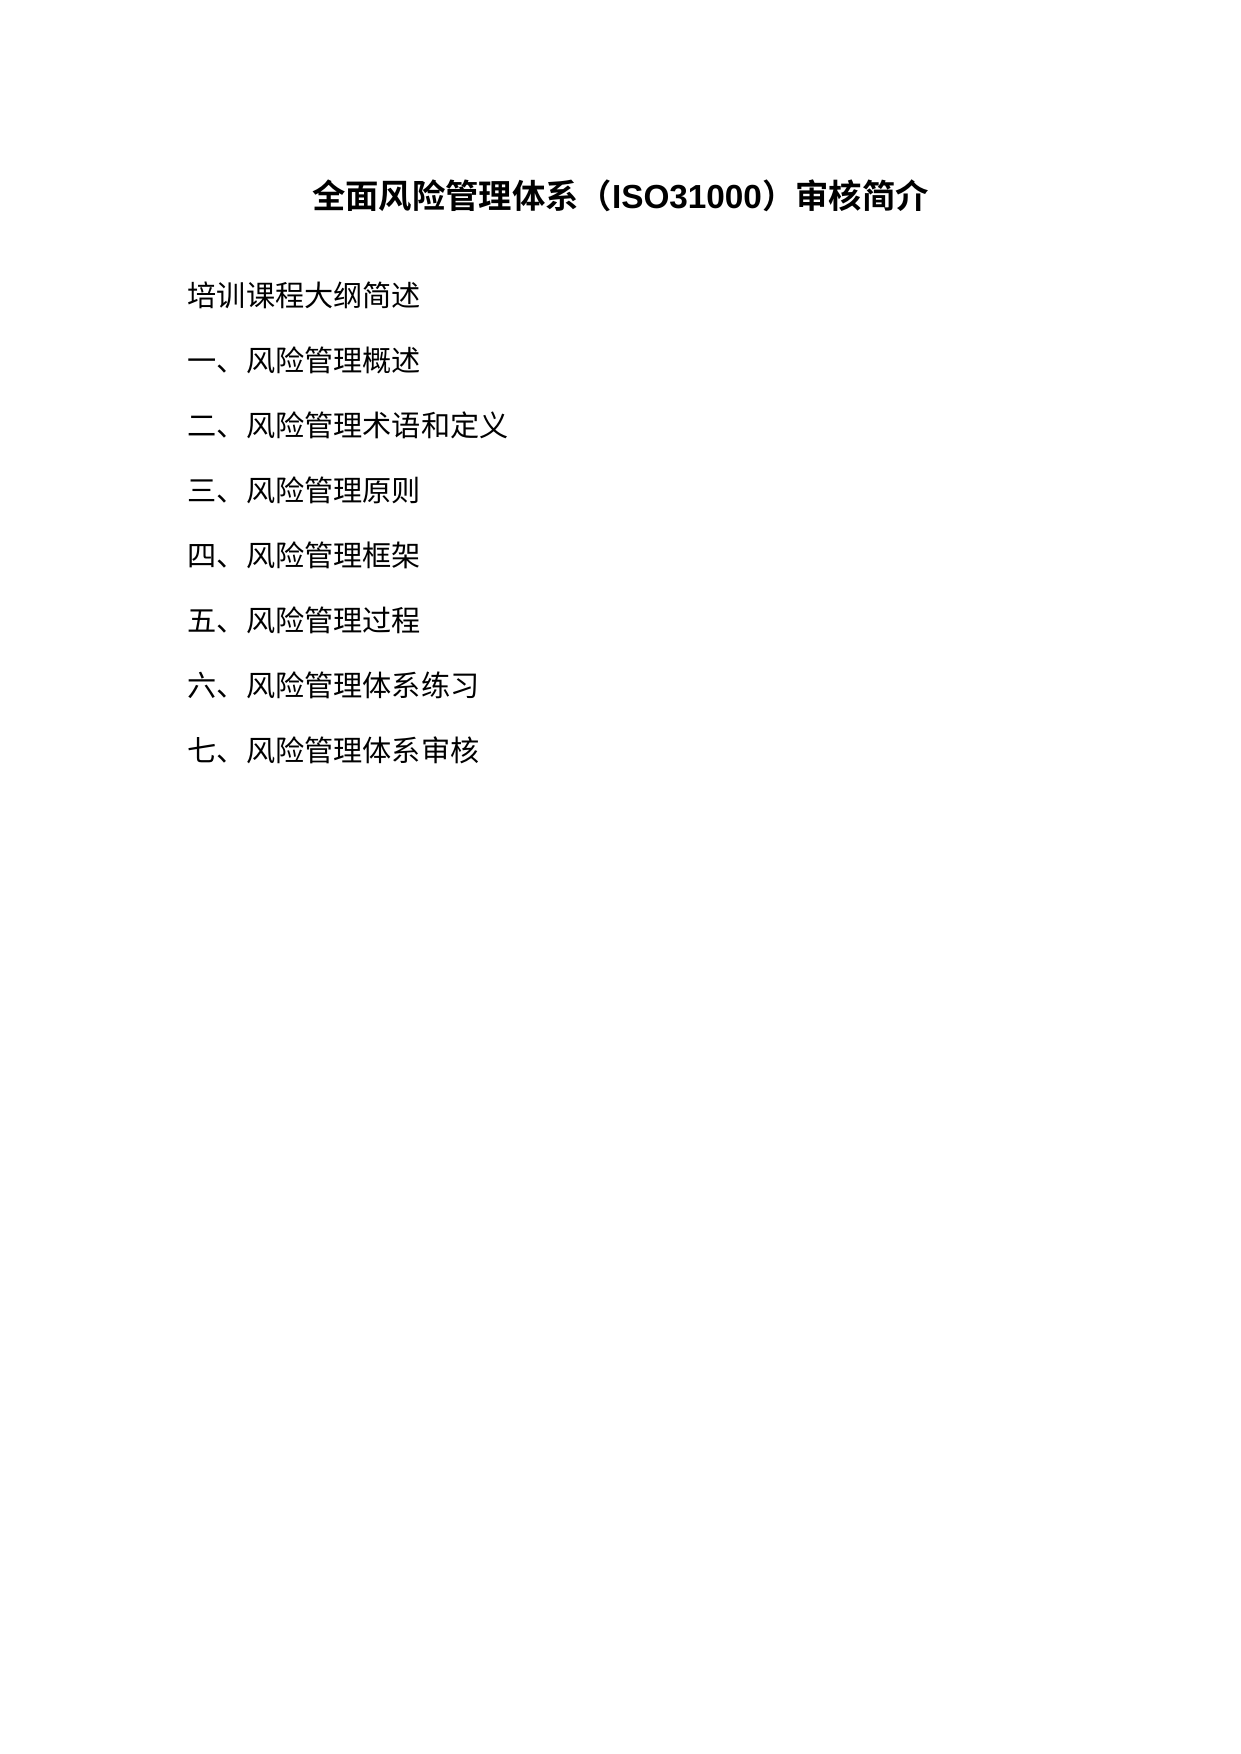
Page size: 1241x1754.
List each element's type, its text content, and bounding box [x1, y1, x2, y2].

text 二、风险管理术语和定义 [187, 392, 1053, 457]
text 一、风险管理概述 [187, 327, 1053, 392]
text 三、风险管理原则 [187, 457, 1053, 522]
text 培训课程大纲简述 [187, 262, 1053, 327]
text 五、风险管理过程 [187, 587, 1053, 652]
text 六、风险管理体系练习 [187, 652, 1053, 717]
text 七、风险管理体系审核 [187, 717, 1053, 782]
text 四、风险管理框架 [187, 522, 1053, 587]
subtitle 全面风险管理体系（ISO31000）审核简介 [187, 162, 1053, 227]
